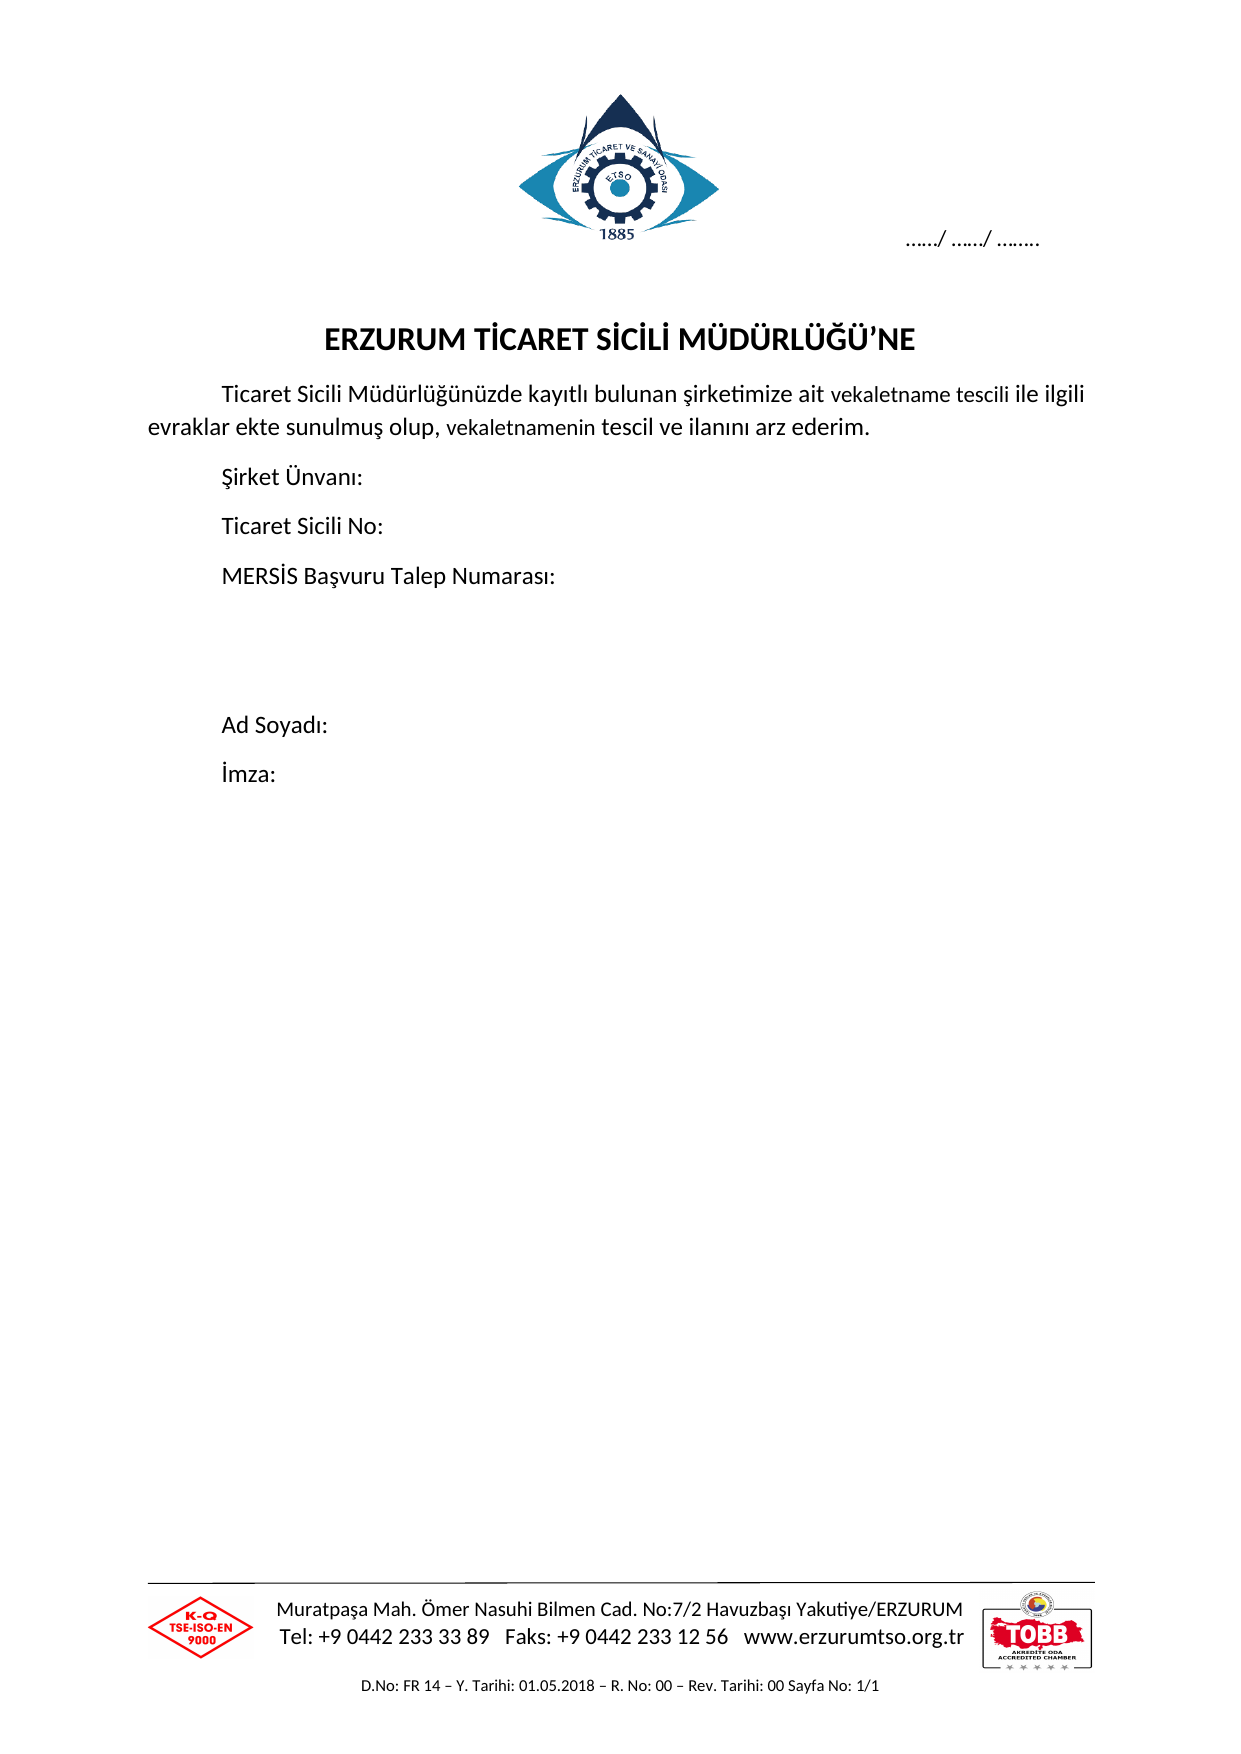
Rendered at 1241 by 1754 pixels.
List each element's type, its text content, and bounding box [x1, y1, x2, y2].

text Ticaret Sicili Müdürlüğünüzde kayıtlı bulunan şirketimize ait vekaletname tescili ile ilgili evraklar ekte sunulmuş olup, vekaletnamenin tescil ve ilanını arz ederim. [148, 378, 1093, 442]
picture [518, 73, 719, 260]
text İmza: [148, 758, 1093, 789]
text ……/ ……/ …….. [885, 224, 1093, 252]
picture [978, 1588, 1096, 1673]
text MERSİS Başvuru Talep Numarası: [148, 560, 1093, 591]
text Ticaret Sicili No: [148, 511, 1093, 541]
text Ad Soyadı: [148, 709, 1093, 739]
text Şirket Ünvanı: [148, 461, 1093, 491]
text ERZURUM TİCARET SİCİLİ MÜDÜRLÜĞÜ’NE [148, 318, 1093, 358]
picture [147, 1596, 254, 1659]
